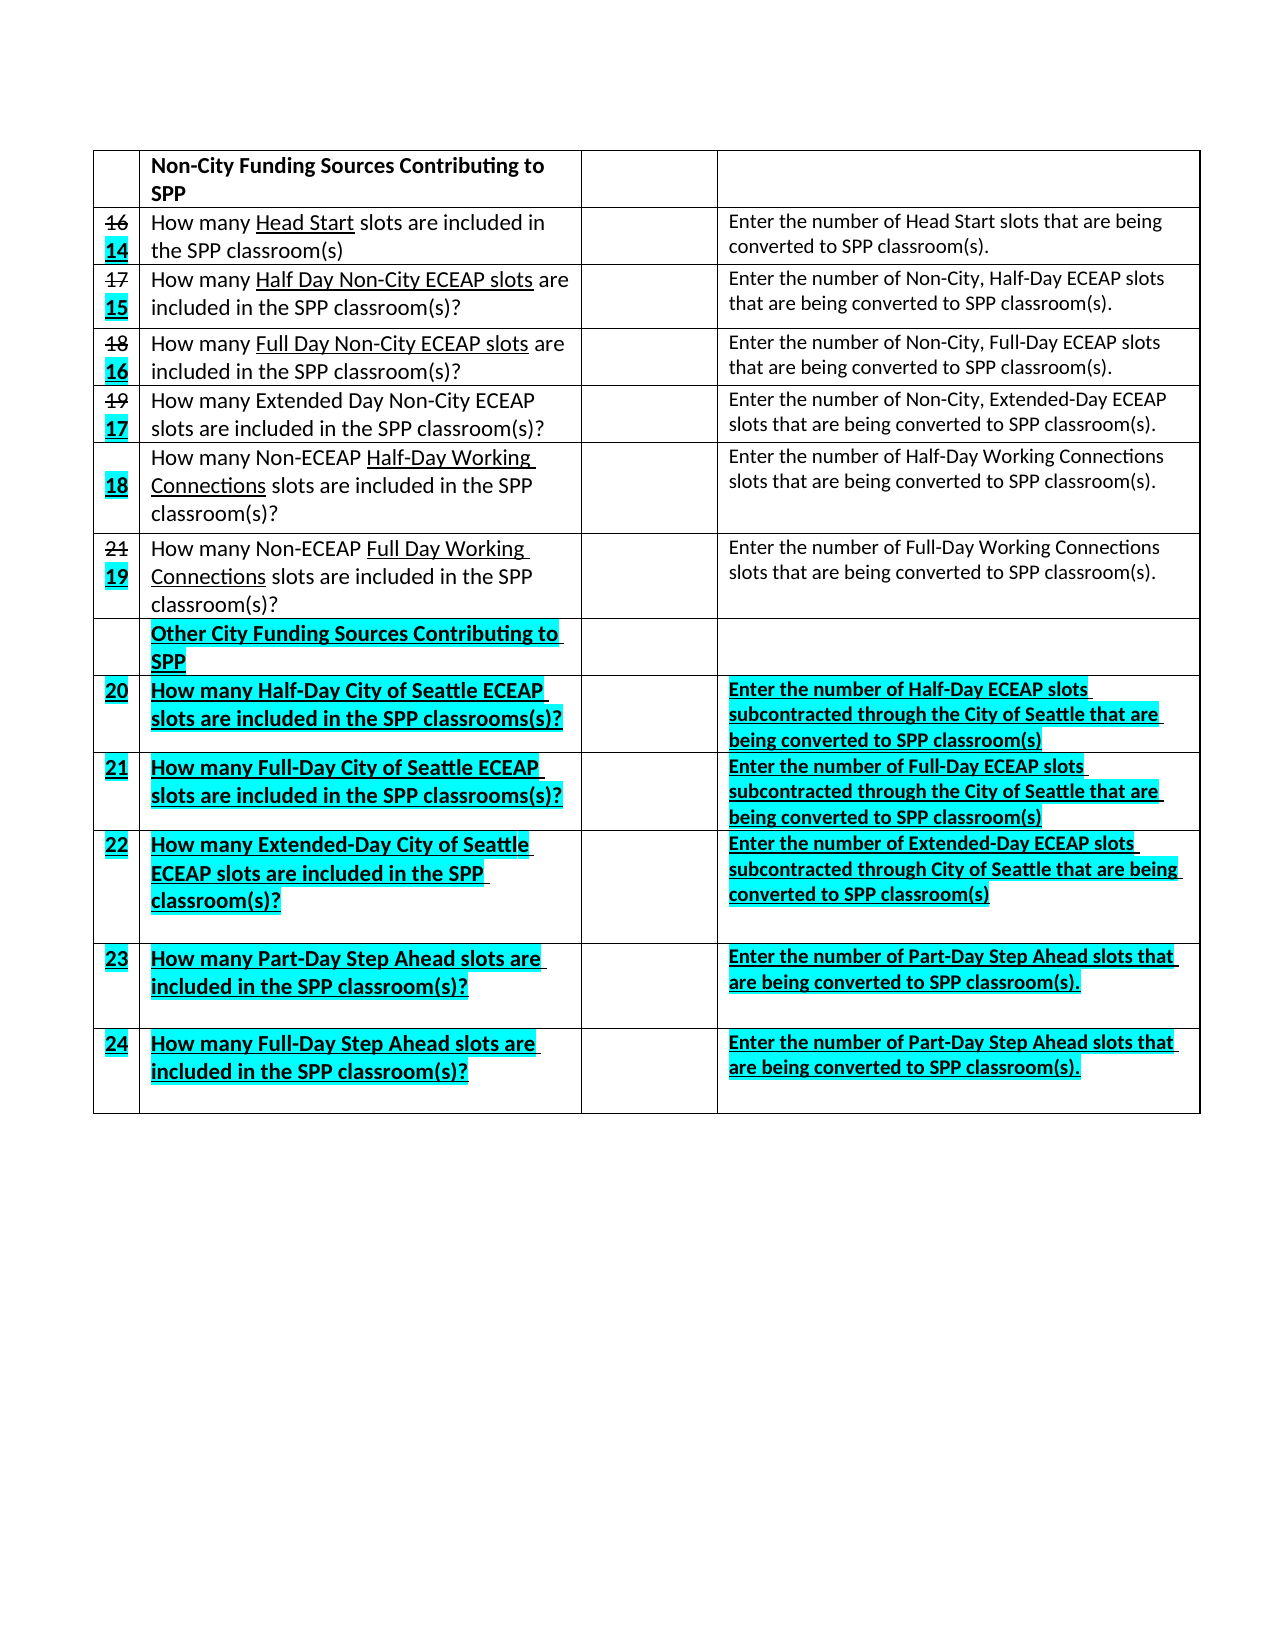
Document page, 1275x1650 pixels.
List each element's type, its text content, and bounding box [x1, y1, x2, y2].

table_cell [582, 753, 717, 829]
table_cell [582, 265, 717, 328]
table_cell Enter the number of Non-City, Extended-Day ECEAP slots that are being converted to SPP classroom(s). [718, 386, 1199, 442]
table_cell Enter the number of Part-Day Step Ahead slots that are being converted to SPP classroom(s). [718, 1029, 1199, 1113]
table_cell [718, 151, 1199, 207]
table_cell Enter the number of Head Start slots that are being converted to SPP classroom(s). [718, 208, 1199, 264]
table_cell [94, 619, 139, 675]
table_cell [582, 1029, 717, 1113]
table_cell [582, 386, 717, 442]
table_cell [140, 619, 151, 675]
table_cell 18 16 [94, 329, 139, 385]
table_cell 23 [94, 944, 139, 1028]
table_cell [718, 619, 1199, 675]
table_cell 19 17 [94, 386, 139, 442]
table_cell 18 [94, 443, 139, 533]
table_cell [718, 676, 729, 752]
table_cell 20 [94, 676, 139, 752]
table_cell How many Extended-Day City of Seattle ECEAP slots are included in the SPP classroom(s)? [140, 831, 581, 943]
table_cell How many Half Day Non-City ECEAP slots are included in the SPP classroom(s)? [140, 265, 581, 328]
table_cell Other City Funding Sources Contributing to SPP [186, 619, 581, 675]
table_cell [582, 443, 717, 533]
table_cell [582, 329, 717, 385]
table_cell [582, 676, 717, 752]
table_cell [94, 151, 139, 207]
table_cell How many Half-Day City of Seattle ECEAP slots are included in the SPP classrooms(s)? [140, 676, 581, 752]
table_cell How many Part-Day Step Ahead slots are included in the SPP classroom(s)? [140, 944, 581, 1028]
table_cell How many Full-Day City of Seattle ECEAP slots are included in the SPP classrooms(s)? [140, 753, 581, 829]
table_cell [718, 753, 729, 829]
table_cell [582, 151, 717, 207]
table_cell Enter the number of Part-Day Step Ahead slots that are being converted to SPP classroom(s). [718, 944, 1199, 1028]
table_cell [582, 831, 717, 943]
table_cell 17 15 [94, 265, 139, 328]
table_cell Enter the number of Half-Day ECEAP slots subcontracted through the City of Seattle that are being converted to SPP classroom(s) [1042, 676, 1199, 752]
table_cell How many Full-Day Step Ahead slots are included in the SPP classroom(s)? [140, 1029, 581, 1113]
table_cell Enter the number of Full-Day Working Connections slots that are being converted to SPP classroom(s). [718, 534, 1199, 618]
table_cell Non-City Funding Sources Contributing to SPP [140, 151, 581, 207]
table_cell How many Non-ECEAP Full Day Working Connections slots are included in the SPP classroom(s)? [140, 534, 581, 618]
table_cell Enter the number of Half-Day Working Connections slots that are being converted to SPP classroom(s). [718, 443, 1199, 533]
table_cell How many Non-ECEAP Half-Day Working Connections slots are included in the SPP classroom(s)? [140, 443, 581, 533]
table_cell 21 [94, 753, 139, 829]
table_cell 22 [94, 831, 139, 943]
table_cell [582, 208, 717, 264]
table_cell 21 19 [94, 534, 139, 618]
table_cell Enter the number of Full-Day ECEAP slots subcontracted through the City of Seattle that are being converted to SPP classroom(s) [1042, 753, 1199, 829]
table_cell How many Extended Day Non-City ECEAP slots are included in the SPP classroom(s)? [140, 386, 581, 442]
table_cell Enter the number of Non-City, Full-Day ECEAP slots that are being converted to SPP classroom(s). [718, 329, 1199, 385]
table_cell [582, 619, 717, 675]
table_cell 24 [94, 1029, 139, 1113]
table_cell How many Head Start slots are included in the SPP classroom(s) [140, 208, 581, 264]
table_cell [582, 534, 717, 618]
table_cell 16 14 [94, 208, 139, 264]
table_cell Enter the number of Non-City, Half-Day ECEAP slots that are being converted to SPP classroom(s). [718, 265, 1199, 328]
table_cell [582, 944, 717, 1028]
table_cell Enter the number of Extended-Day ECEAP slots subcontracted through City of Seattle that are being converted to SPP classroom(s) [718, 831, 1199, 943]
table_cell How many Full Day Non-City ECEAP slots are included in the SPP classroom(s)? [140, 329, 581, 385]
